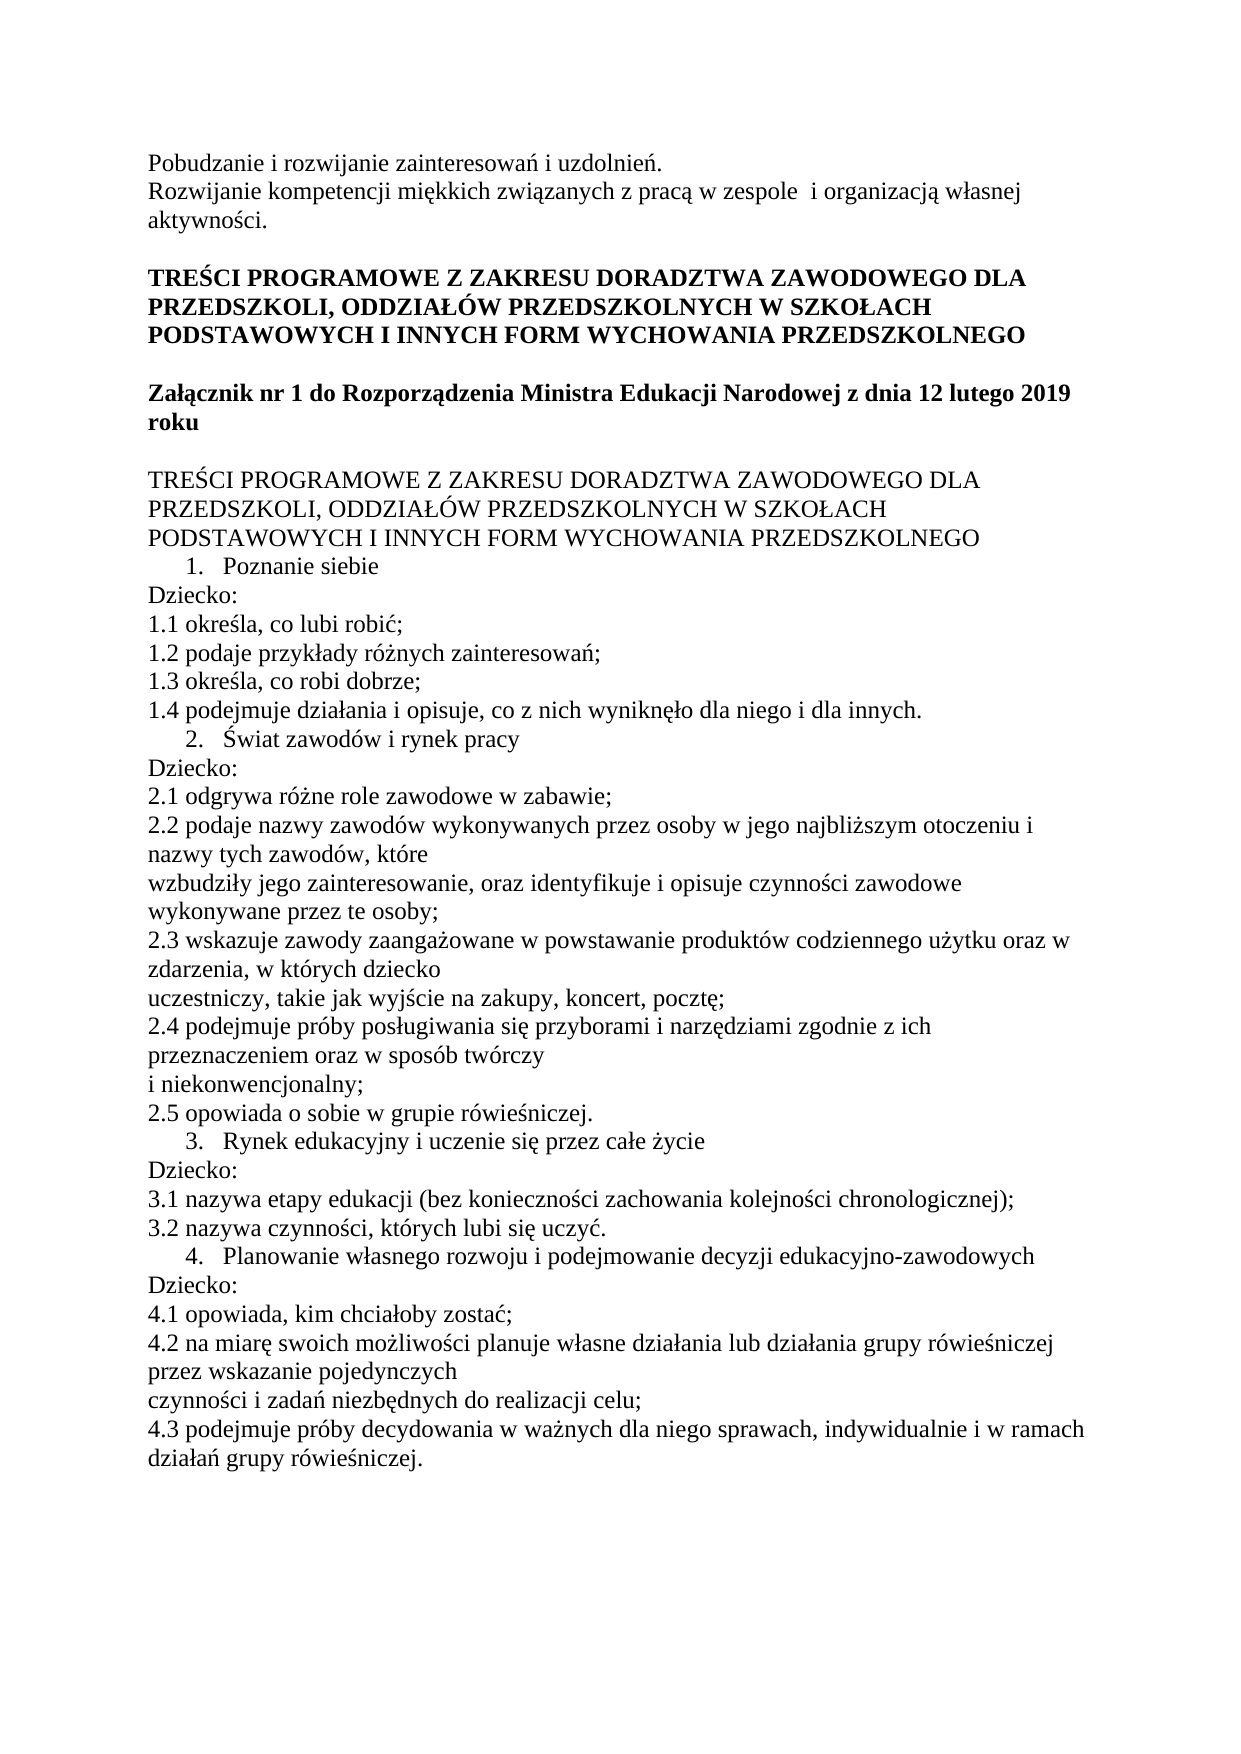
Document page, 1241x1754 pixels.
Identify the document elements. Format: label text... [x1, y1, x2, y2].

text Rozwijanie kompetencji miękkich związanych z pracą w zespole i organizacją własnej aktywności. [148, 176, 1093, 234]
text wzbudziły jego zainteresowanie, oraz identyfikuje i opisuje czynności zawodowe wykonywane przez te osoby; [148, 868, 1093, 925]
text Dziecko: [148, 1270, 1093, 1299]
text 4.3 podejmuje próby decydowania w ważnych dla niego sprawach, indywidualnie i w ramach działań grupy rówieśniczej. [148, 1414, 1093, 1471]
list Świat zawodów i rynek pracy [185, 724, 1093, 753]
text 1.2 podaje przykłady różnych zainteresowań; [148, 638, 1093, 666]
list Planowanie własnego rozwoju i podejmowanie decyzji edukacyjno-zawodowych [185, 1241, 1093, 1270]
text Dziecko: [148, 1155, 1093, 1184]
text 2.3 wskazuje zawody zaangażowane w powstawanie produktów codziennego użytku oraz w zdarzenia, w których dziecko [148, 925, 1093, 983]
text 3.1 nazywa etapy edukacji (bez konieczności zachowania kolejności chronologicznej); [148, 1184, 1093, 1213]
text 2.5 opowiada o sobie w grupie rówieśniczej. [148, 1098, 1093, 1126]
text 1.1 określa, co lubi robić; [148, 609, 1093, 638]
list Rynek edukacyjny i uczenie się przez całe życie [185, 1126, 1093, 1155]
text 2.2 podaje nazwy zawodów wykonywanych przez osoby w jego najbliższym otoczeniu i nazwy tych zawodów, które [148, 810, 1093, 868]
text Dziecko: [148, 580, 1093, 609]
text uczestniczy, takie jak wyjście na zakupy, koncert, pocztę; [148, 983, 1093, 1011]
text Pobudzanie i rozwijanie zainteresowań i uzdolnień. [148, 148, 1093, 176]
text czynności i zadań niezbędnych do realizacji celu; [148, 1385, 1093, 1414]
text 2.1 odgrywa różne role zawodowe w zabawie; [148, 781, 1093, 810]
text Załącznik nr 1 do Rozporządzenia Ministra Edukacji Narodowej z dnia 12 lutego 2019 roku [148, 378, 1093, 436]
list Poznanie siebie [185, 551, 1093, 580]
text 3.2 nazywa czynności, których lubi się uczyć. [148, 1213, 1093, 1241]
text i niekonwencjonalny; [148, 1069, 1093, 1098]
text TREŚCI PROGRAMOWE Z ZAKRESU DORADZTWA ZAWODOWEGO DLA PRZEDSZKOLI, ODDZIAŁÓW PRZEDSZKOLNYCH W SZKOŁACH PODSTAWOWYCH I INNYCH FORM WYCHOWANIA PRZEDSZKOLNEGO [148, 465, 1093, 551]
text 4.1 opowiada, kim chciałoby zostać; [148, 1299, 1093, 1328]
text 4.2 na miarę swoich możliwości planuje własne działania lub działania grupy rówieśniczej przez wskazanie pojedynczych [148, 1328, 1093, 1385]
text 1.4 podejmuje działania i opisuje, co z nich wyniknęło dla niego i dla innych. [148, 695, 1093, 724]
text 1.3 określa, co robi dobrze; [148, 666, 1093, 695]
text TREŚCI PROGRAMOWE Z ZAKRESU DORADZTWA ZAWODOWEGO DLA PRZEDSZKOLI, ODDZIAŁÓW PRZEDSZKOLNYCH W SZKOŁACH PODSTAWOWYCH I INNYCH FORM WYCHOWANIA PRZEDSZKOLNEGO [148, 263, 1093, 349]
text 2.4 podejmuje próby posługiwania się przyborami i narzędziami zgodnie z ich przeznaczeniem oraz w sposób twórczy [148, 1011, 1093, 1069]
text Dziecko: [148, 753, 1093, 781]
